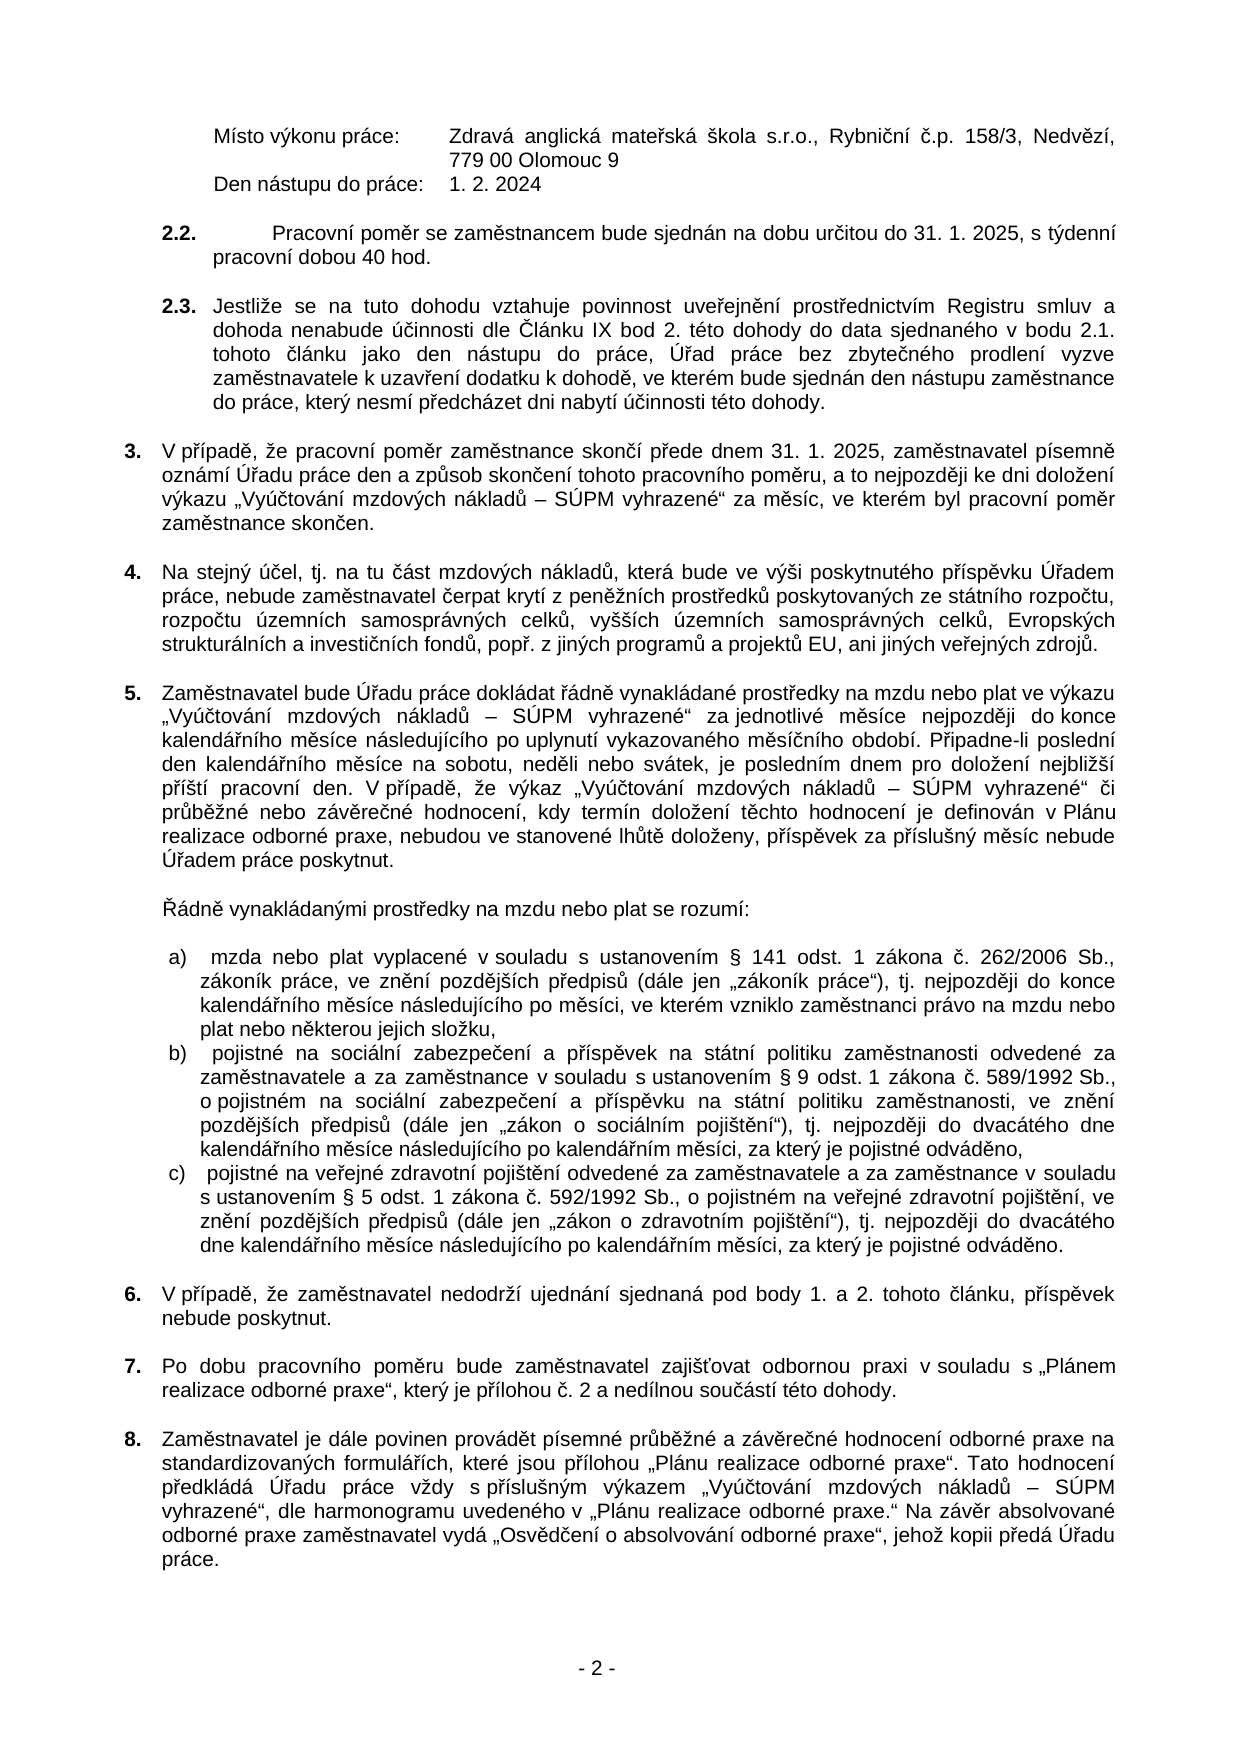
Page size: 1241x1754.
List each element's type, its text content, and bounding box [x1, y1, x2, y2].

list mzda nebo plat vyplacené v souladu s ustanovením § 141 odst. 1 zákona č. 262/2006 Sb., zákoník práce, ve znění pozdějších předpisů (dále jen „zákoník práce“), tj. nejpozději do konce kalendářního měsíce následujícího po měsíci, ve kterém vzniklo zaměstnanci právo na mzdu nebo plat nebo některou jejich složku, [168, 945, 1116, 1041]
text Zaměstnavatel bude Úřadu práce dokládat řádně vynakládané prostředky na mzdu nebo plat ve výkazu „Vyúčtování mzdových nákladů – SÚPM vyhrazené“ za jednotlivé měsíce nejpozději do konce kalendářního měsíce následujícího po uplynutí vykazovaného měsíčního období. Připadne-li poslední den kalendářního měsíce na sobotu, neděli nebo svátek, je posledním dnem pro doložení nejbližší příští pracovní den. V případě, že výkaz „Vyúčtování mzdových nákladů – SÚPM vyhrazené“ či průběžné nebo závěrečné hodnocení, kdy termín doložení těchto hodnocení je definován v Plánu realizace odborné praxe, nebudou ve stanovené lhůtě doloženy, příspěvek za příslušný měsíc nebude Úřadem práce poskytnut. [124, 680, 1116, 872]
list pojistné na veřejné zdravotní pojištění odvedené za zaměstnavatele a za zaměstnance v souladu s ustanovením § 5 odst. 1 zákona č. 592/1992 Sb., o pojistném na veřejné zdravotní pojištění, ve znění pozdějších předpisů (dále jen „zákon o zdravotním pojištění“), tj. nejpozději do dvacátého dne kalendářního měsíce následujícího po kalendářním měsíci, za který je pojistné odváděno. [168, 1161, 1116, 1256]
text Den nástupu do práce: 1. 2. 2024 [213, 172, 1116, 196]
text V případě, že zaměstnavatel nedodrží ujednání sjednaná pod body 1. a 2. tohoto článku, příspěvek nebude poskytnut. [124, 1281, 1116, 1329]
list pojistné na sociální zabezpečení a příspěvek na státní politiku zaměstnanosti odvedené za zaměstnavatele a za zaměstnance v souladu s ustanovením § 9 odst. 1 zákona č. 589/1992 Sb., o pojistném na sociální zabezpečení a příspěvku na státní politiku zaměstnanosti, ve znění pozdějších předpisů (dále jen „zákon o sociálním pojištění“), tj. nejpozději do dvacátého dne kalendářního měsíce následujícího po kalendářním měsíci, za který je pojistné odváděno, [168, 1041, 1116, 1161]
text Na stejný účel, tj. na tu část mzdových nákladů, která bude ve výši poskytnutého příspěvku Úřadem práce, nebude zaměstnavatel čerpat krytí z peněžních prostředků poskytovaných ze státního rozpočtu, rozpočtu územních samosprávných celků, vyšších územních samosprávných celků, Evropských strukturálních a investičních fondů, popř. z jiných programů a projektů EU, ani jiných veřejných zdrojů. [124, 559, 1116, 655]
list Řádně vynakládanými prostředky na mzdu nebo plat se rozumí: [162, 897, 1116, 921]
text Po dobu pracovního poměru bude zaměstnavatel zajišťovat odbornou praxi v souladu s „Plánem realizace odborné praxe“, který je přílohou č. 2 a nedílnou součástí této dohody. [124, 1354, 1116, 1402]
text V případě, že pracovní poměr zaměstnance skončí přede dnem 31. 1. 2025, zaměstnavatel písemně oznámí Úřadu práce den a způsob skončení tohoto pracovního poměru, a to nejpozději ke dni doložení výkazu „Vyúčtování mzdových nákladů – SÚPM vyhrazené“ za měsíc, ve kterém byl pracovní poměr zaměstnance skončen. [124, 439, 1116, 534]
text Místo výkonu práce: Zdravá anglická mateřská škola s.r.o., Rybniční č.p. 158/3, Nedvězí, 779 00 Olomouc 9 [213, 124, 1116, 172]
list Pracovní poměr se zaměstnancem bude sjednán na dobu určitou do 31. 1. 2025, s týdenní pracovní dobou 40 hod. [162, 221, 1116, 269]
list Jestliže se na tuto dohodu vztahuje povinnost uveřejnění prostřednictvím Registru smluv a dohoda nenabude účinnosti dle Článku IX bod 2. této dohody do data sjednaného v bodu 2.1. tohoto článku jako den nástupu do práce, Úřad práce bez zbytečného prodlení vyzve zaměstnavatele k uzavření dodatku k dohodě, ve kterém bude sjednán den nástupu zaměstnance do práce, který nesmí předcházet dni nabytí účinnosti této dohody. [162, 294, 1116, 414]
text Zaměstnavatel je dále povinen provádět písemné průběžné a závěrečné hodnocení odborné praxe na standardizovaných formulářích, které jsou přílohou „Plánu realizace odborné praxe“. Tato hodnocení předkládá Úřadu práce vždy s příslušným výkazem „Vyúčtování mzdových nákladů – SÚPM vyhrazené“, dle harmonogramu uvedeného v „Plánu realizace odborné praxe.“ Na závěr absolvované odborné praxe zaměstnavatel vydá „Osvědčení o absolvování odborné praxe“, jehož kopii předá Úřadu práce. [124, 1427, 1116, 1571]
